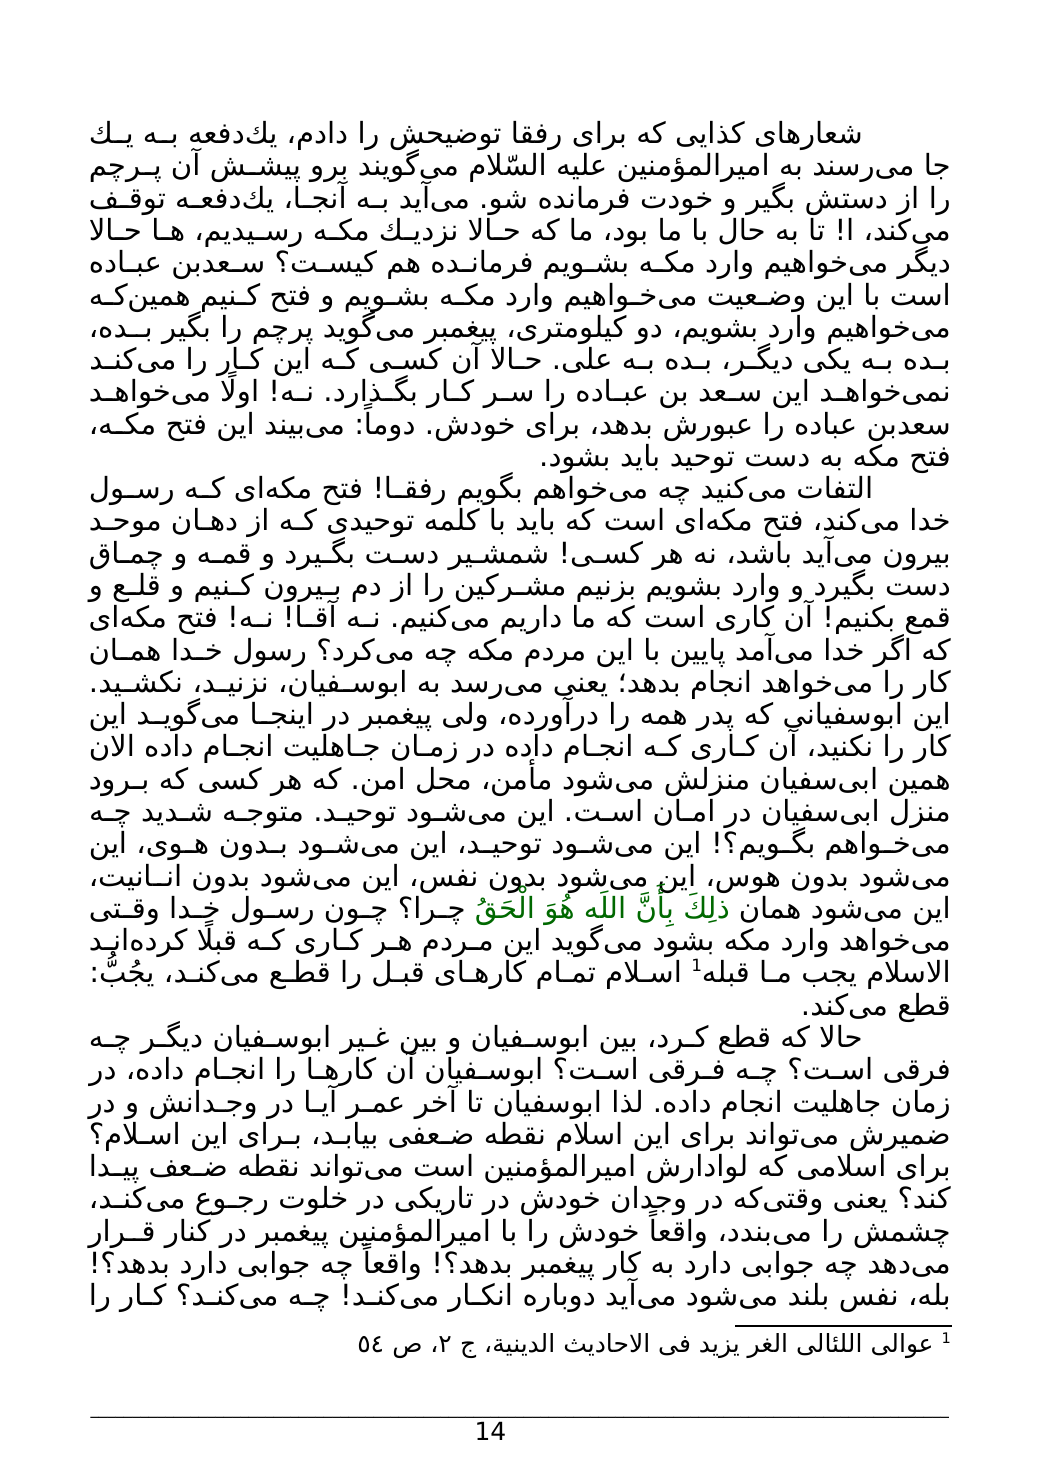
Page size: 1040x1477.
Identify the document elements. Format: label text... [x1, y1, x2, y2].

text شعارهای كذایی كه برای رفقا توضیحش را دادم، یك‌دفعه به یك جا می‌رسند به امیرالمؤمنین علیه السّلام می‌گویند برو پیشش آن پرچم را از دستش بگیر و خودت فرمانده شو. می‌آید به آنجا، یك‌دفعه توقف می‌كند، ا! تا به حال با ما بود، ما كه حالا نزدیك مكه رسیدیم، ها حالا دیگر می‌خواهیم وارد مكه بشویم فرمانده هم كیست؟ سعدبن عباده است با این وضعیت می‌خواهیم وارد مكه بشویم و فتح كنیم همین‌كه می‌خواهیم وارد بشویم، دو كیلومتری، پیغمبر می‌گوید پرچم را بگیر بده، بده به یكی دیگر، بده به علی. حالا آن كسی كه این كار را می‌كند نمی‌خواهد این سعد بن عباده را سر كار بگذارد. نه! اولًا می‌خواهد سعدبن عباده را عبورش بدهد، برای خودش. دوماً: می‌بیند این فتح مكه، فتح مكه به دست توحید باید بشود. [89, 118, 951, 473]
text التفات می‌كنید چه می‌خواهم بگویم رفقا! فتح مكه‌ای كه رسول خدا می‌كند، فتح مكه‌ای است كه باید با كلمه توحیدی كه از دهان موحد بیرون می‌آید باشد، نه هر كسی! شمشیر دست بگیرد و قمه و چماق دست بگیرد و وارد بشویم بزنیم مشركین را از دم بیرون كنیم و قلع و قمع بكنیم! آن كاری است كه ما داریم می‌كنیم. نه آقا! نه! فتح مكه‌ای كه اگر خدا می‌آمد پایین با این مردم مكه چه می‌كرد؟ رسول خدا همان كار را می‌خواهد انجام بدهد؛ یعنی می‌رسد به ابوسفیان، نزنید، نكشید. این ابوسفیانی كه پدر همه را درآورده، ولی پیغمبر در اینجا می‌گوید این كار را نكنید، آن كاری كه انجام داده در زمان جاهلیت انجام داده الان همین ابی‌سفیان منزلش می‌شود مأمن، محل امن. كه هر كسی كه برود منزل ابی‌سفیان در امان است. این می‌شود توحید. متوجه شدید چه می‌خواهم بگویم؟! این می‌شود توحید، این می‌شود بدون هوی، این می‌شود بدون هوس، این می‌شود بدون نفس، این می‌شود بدون انانیت، این می‌شود همان‌ ذلِكَ بِأَنَّ اللَه هُوَ الْحَقُ‌ چرا؟ چون رسول خدا وقتی می‌خواهد وارد مكه بشود می‌گوید این مردم هر كاری كه قبلًا كرده‌اند الاسلام یجب ما قبله‌ اسلام تمام كارهای قبل را قطع می‌كند، یجُبُّ: قطع می‌كند. [89, 473, 951, 1022]
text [89, 1022, 951, 1313]
